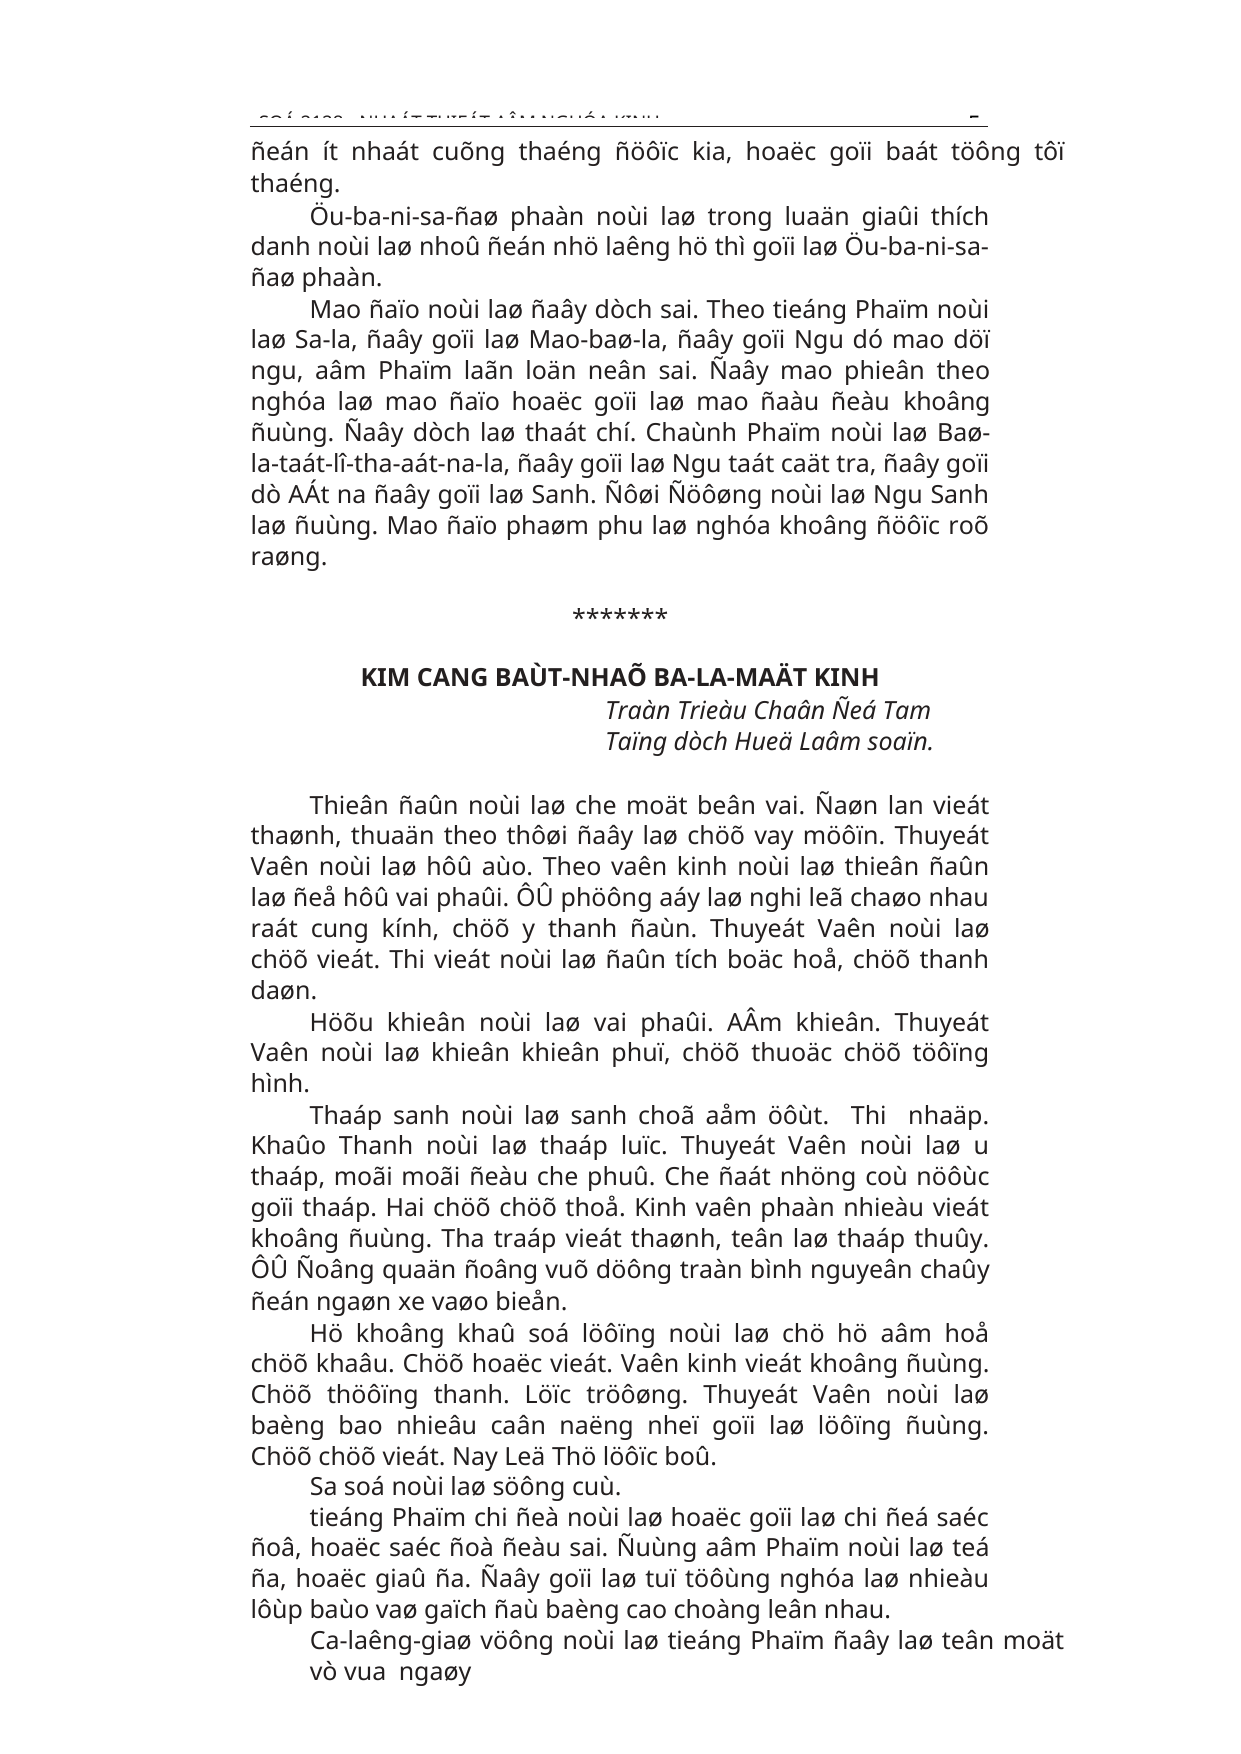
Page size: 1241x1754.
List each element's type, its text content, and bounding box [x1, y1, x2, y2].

text Öu-ba-ni-sa-ñaø phaàn noùi laø trong luaän giaûi thích danh noùi laø nhoû ñeán nhö laêng hö thì goïi laø Öu-ba-ni-sa-ñaø phaàn. [250, 201, 990, 294]
text ñeán ít nhaát cuõng thaéng ñöôïc kia, hoaëc goïi baát töông tôï thaéng. [250, 134, 1065, 199]
text Mao ñaïo noùi laø ñaây dòch sai. Theo tieáng Phaïm noùi laø Sa-la, ñaây goïi laø Mao-baø-la, ñaây goïi Ngu dó mao döï ngu, aâm Phaïm laãn loän neân sai. Ñaây mao phieân theo nghóa laø mao ñaïo hoaëc goïi laø mao ñaàu ñeàu khoâng ñuùng. Ñaây dòch laø thaát chí. Chaùnh Phaïm noùi laø Baø-la-taát-lî-tha-aát-na-la, ñaây goïi laø Ngu taát caät tra, ñaây goïi dò AÁt na ñaây goïi laø Sanh. Ñôøi Ñöôøng noùi laø Ngu Sanh laø ñuùng. Mao ñaïo phaøm phu laø nghóa khoâng ñöôïc roõ raøng. [250, 294, 990, 573]
text ******* [242, 601, 998, 635]
text tieáng Phaïm chi ñeà noùi laø hoaëc goïi laø chi ñeá saéc ñoâ, hoaëc saéc ñoà ñeàu sai. Ñuùng aâm Phaïm noùi laø teá ña, hoaëc giaû ña. Ñaây goïi laø tuï töôùng nghóa laø nhieàu lôùp baùo vaø gaïch ñaù baèng cao choàng leân nhau. [250, 1501, 990, 1625]
text Höõu khieân noùi laø vai phaûi. AÂm khieân. Thuyeát Vaên noùi laø khieân khieân phuï, chöõ thuoäc chöõ töôïng hình. [250, 1007, 990, 1100]
text Traàn Trieàu Chaân Ñeá Tam Taïng dòch Hueä Laâm soaïn. [605, 694, 977, 758]
text Ca-laêng-giaø vöông noùi laø tieáng Phaïm ñaây laø teân moät vò vua ngaøy [309, 1625, 1065, 1686]
text Sa soá noùi laø söông cuù. [309, 1472, 1065, 1501]
text Hö khoâng khaû soá löôïng noùi laø chö hö aâm hoå chöõ khaâu. Chöõ hoaëc vieát. Vaên kinh vieát khoâng ñuùng. Chöõ thöôïng thanh. Löïc tröôøng. Thuyeát Vaên noùi laø baèng bao nhieâu caân naëng nheï goïi laø löôïng ñuùng. Chöõ chöõ vieát. Nay Leä Thö löôïc boû. [250, 1317, 990, 1472]
subtitle KIM CANG BAÙT-NHAÕ BA-LA-MAÄT KINH [242, 659, 998, 693]
text Thaáp sanh noùi laø sanh choã aåm öôùt. Thi nhaäp. Khaûo Thanh noùi laø thaáp luïc. Thuyeát Vaên noùi laø u thaáp, moãi moãi ñeàu che phuû. Che ñaát nhöng coù nöôùc goïi thaáp. Hai chöõ chöõ thoå. Kinh vaên phaàn nhieàu vieát khoâng ñuùng. Tha traáp vieát thaønh, teân laø thaáp thuûy. ÔÛ Ñoâng quaän ñoâng vuõ döông traàn bình nguyeân chaûy ñeán ngaøn xe vaøo bieån. [250, 1100, 990, 1317]
text Thieân ñaûn noùi laø che moät beân vai. Ñaøn lan vieát thaønh, thuaän theo thôøi ñaây laø chöõ vay möôïn. Thuyeát Vaên noùi laø hôû aùo. Theo vaên kinh noùi laø thieân ñaûn laø ñeå hôû vai phaûi. ÔÛ phöông aáy laø nghi leã chaøo nhau raát cung kính, chöõ y thanh ñaùn. Thuyeát Vaên noùi laø chöõ vieát. Thi vieát noùi laø ñaûn tích boäc hoå, chöõ thanh daøn. [250, 790, 990, 1007]
